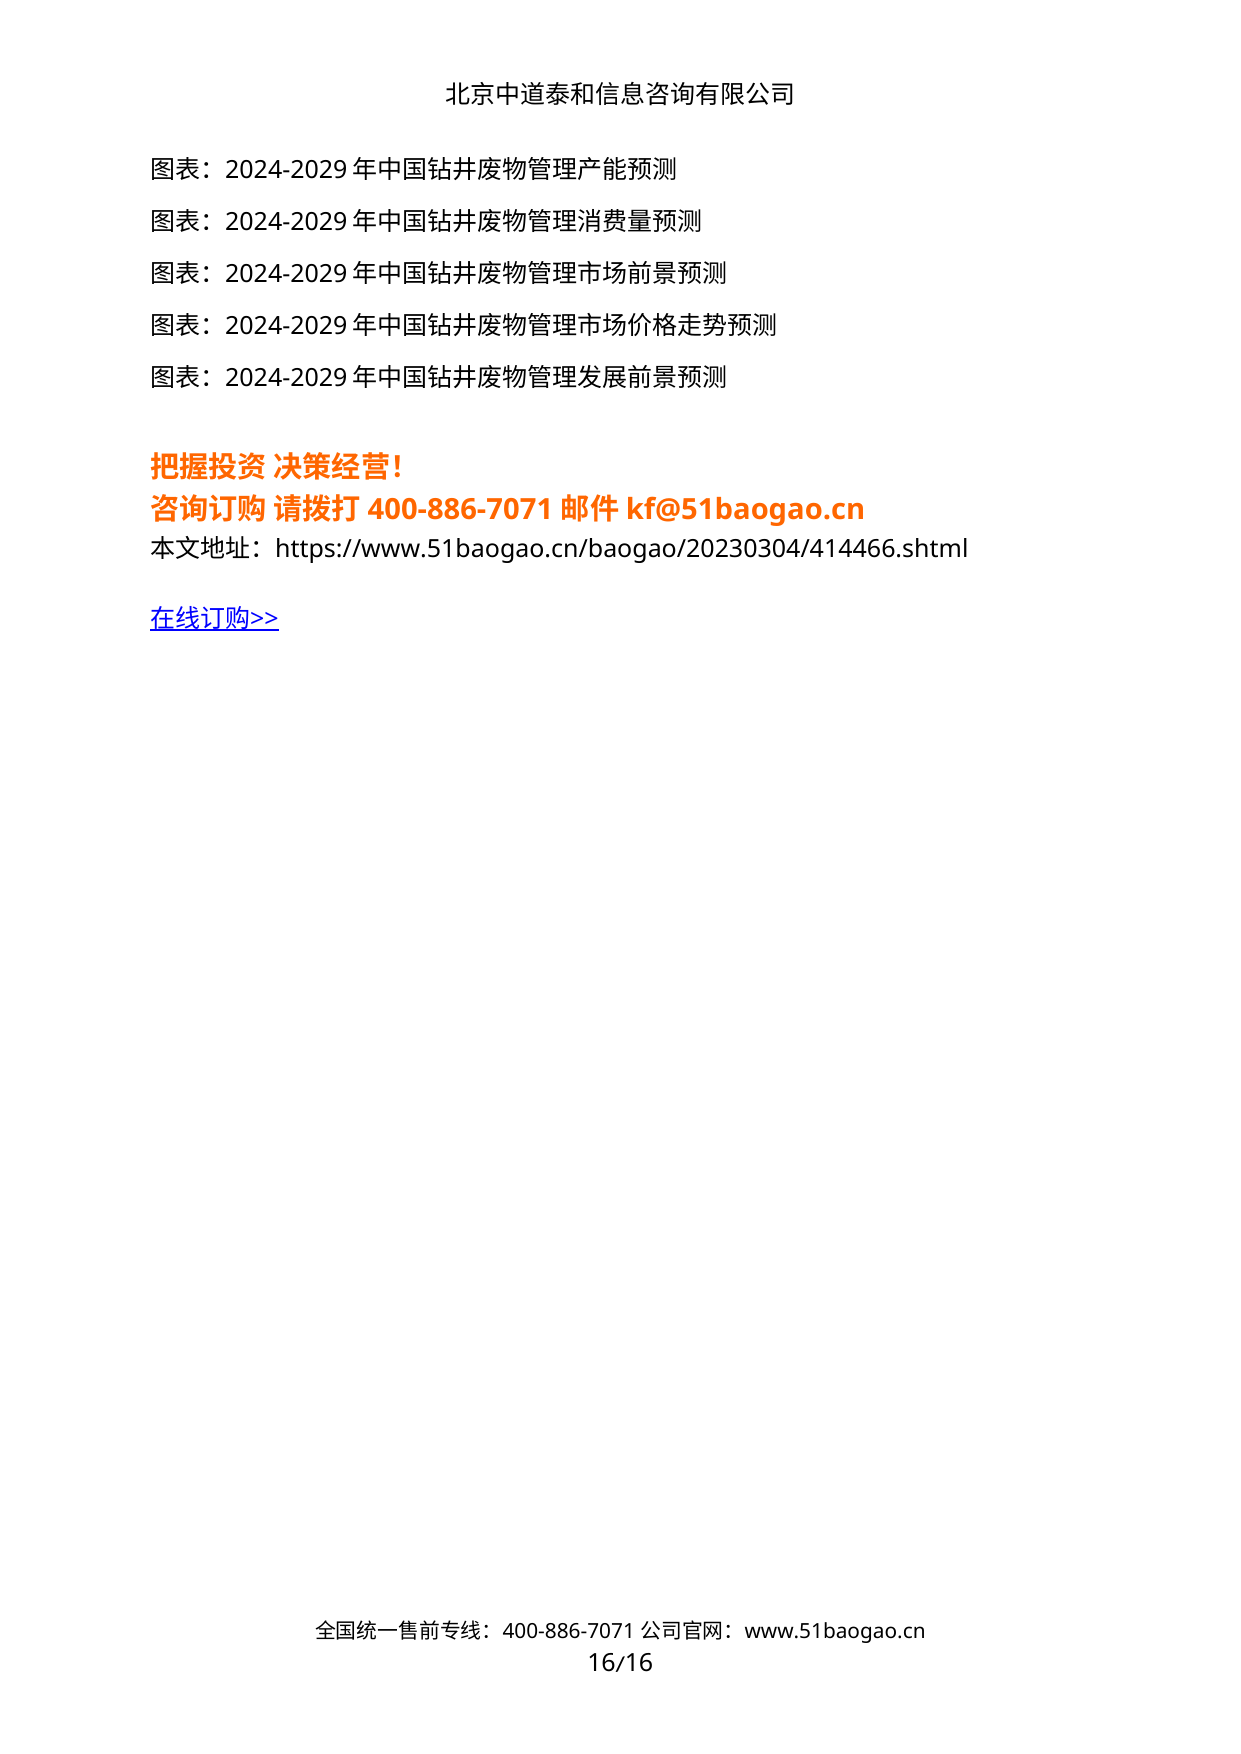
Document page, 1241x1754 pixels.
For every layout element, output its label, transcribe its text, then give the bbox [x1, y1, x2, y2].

text 把握投资 决策经营！咨询订购 请拨打 400-886-7071 邮件 kf@51baogao.cn本文地址：https://www.51baogao.cn/baogao/20230304/414466.shtml [150, 409, 1090, 564]
text 图表：2024-2029年中国钻井废物管理市场价格走势预测 [150, 306, 1090, 342]
text 图表：2024-2029年中国钻井废物管理发展前景预测 [150, 357, 1090, 394]
text 图表：2024-2029年中国钻井废物管理消费量预测 [150, 202, 1090, 238]
text 图表：2024-2029年中国钻井废物管理产能预测 [150, 150, 1090, 186]
text 图表：2024-2029年中国钻井废物管理市场前景预测 [150, 254, 1090, 290]
text 在线订购>> [150, 564, 1090, 635]
